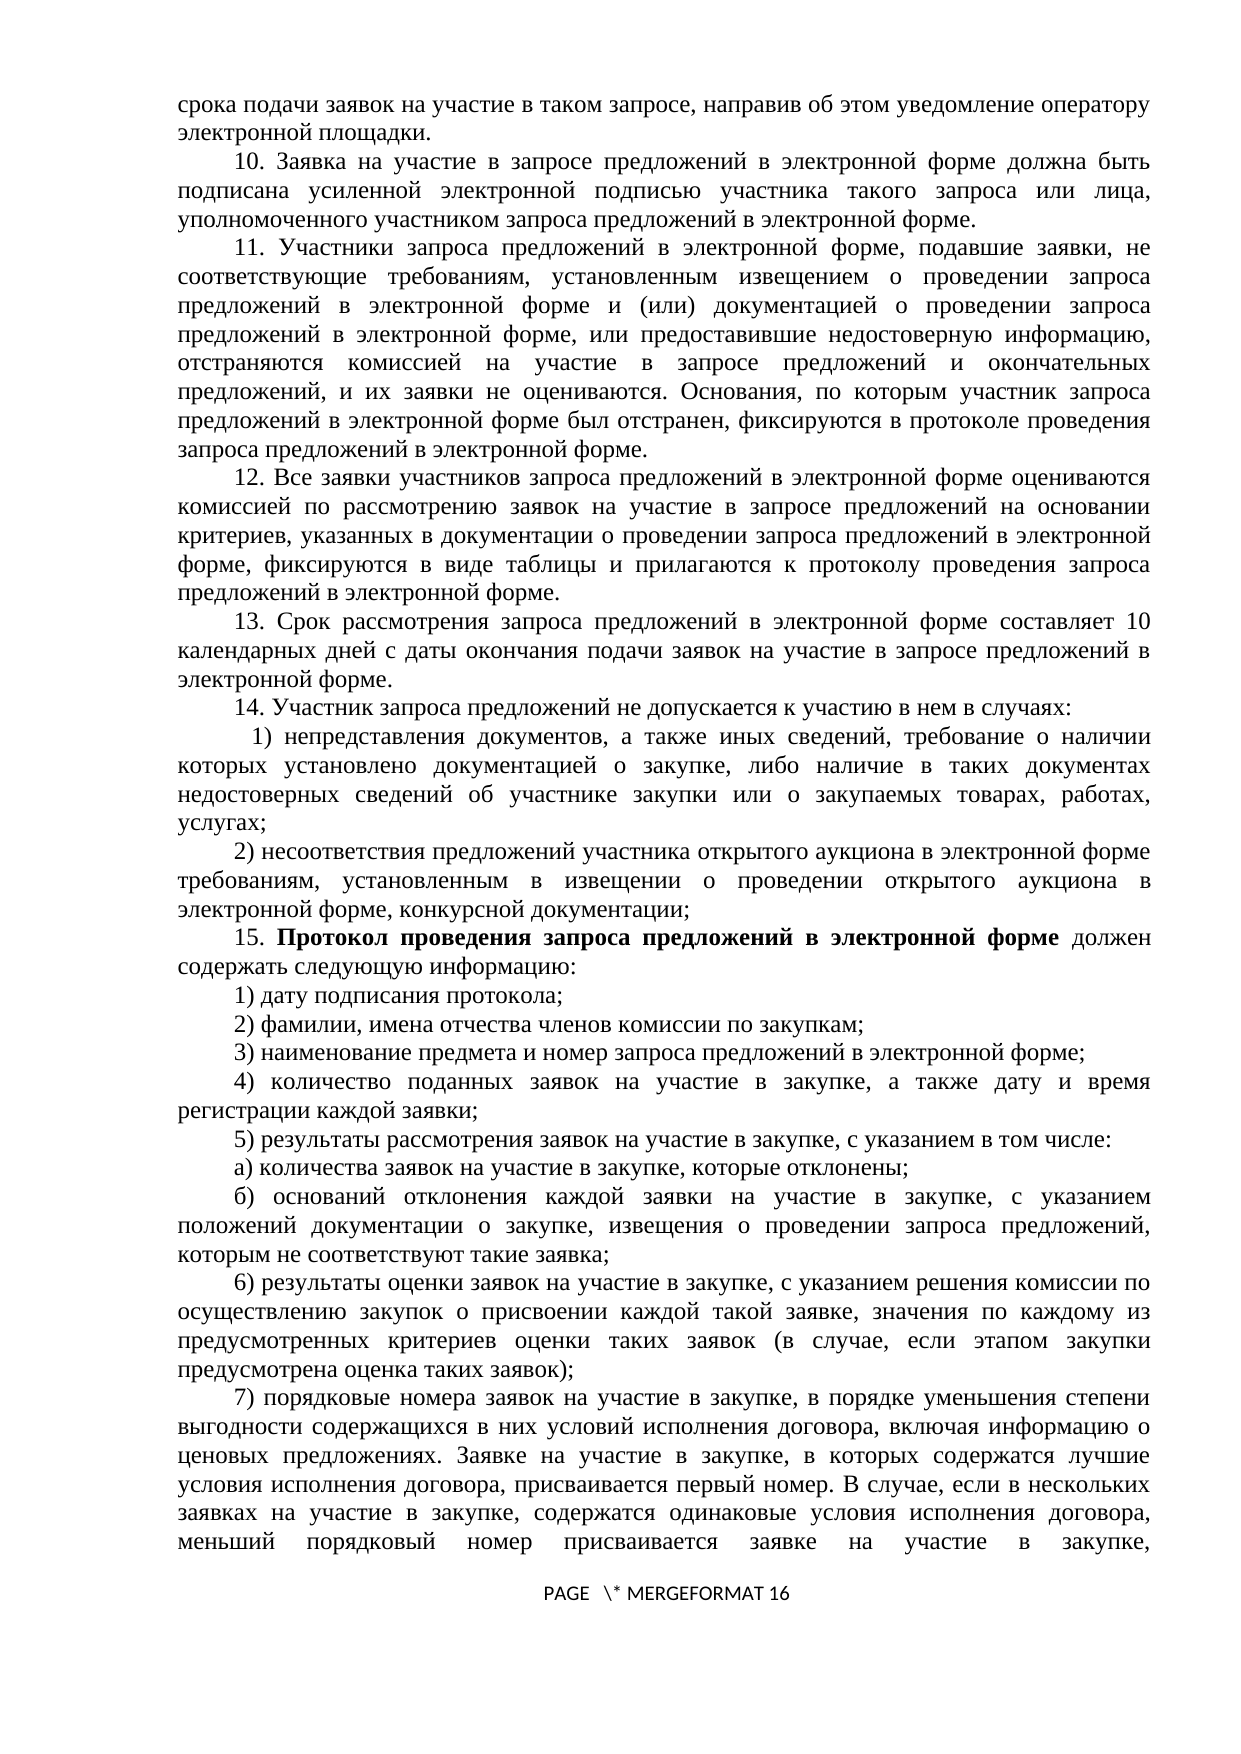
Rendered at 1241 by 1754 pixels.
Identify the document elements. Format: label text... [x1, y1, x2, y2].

text 3) наименование предмета и номер запроса предложений в электронной форме; [177, 1037, 1152, 1066]
text 1) непредставления документов, а также иных сведений, требование о наличии которых установлено документацией о закупке, либо наличие в таких документах недостоверных сведений об участнике закупки или о закупаемых товарах, работах, услугах; [177, 721, 1152, 836]
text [177, 1382, 1152, 1555]
text 12. Все заявки участников запроса предложений в электронной форме оцениваются комиссией по рассмотрению заявок на участие в запросе предложений на основании критериев, указанных в документации о проведении запроса предложений в электронной форме, фиксируются в виде таблицы и прилагаются к протоколу проведения запроса предложений в электронной форме. [177, 462, 1152, 606]
text 5) результаты рассмотрения заявок на участие в закупке, с указанием в том числе: [177, 1124, 1152, 1152]
text 1) дату подписания протокола; [177, 980, 1152, 1009]
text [177, 89, 1152, 146]
text 15. Протокол проведения запроса предложений в электронной форме должен содержать следующую информацию: [177, 922, 1152, 980]
text 11. Участники запроса предложений в электронной форме, подавшие заявки, не соответствующие требованиям, установленным извещением о проведении запроса предложений в электронной форме и (или) документацией о проведении запроса предложений в электронной форме, или предоставившие недостоверную информацию, отстраняются комиссией на участие в запросе предложений и окончательных предложений, и их заявки не оцениваются. Основания, по которым участник запроса предложений в электронной форме был отстранен, фиксируются в протоколе проведения запроса предложений в электронной форме. [177, 232, 1152, 462]
text б) оснований отклонения каждой заявки на участие в закупке, с указанием положений документации о закупке, извещения о проведении запроса предложений, которым не соответствуют такие заявка; [177, 1181, 1152, 1267]
text 2) фамилии, имена отчества членов комиссии по закупкам; [177, 1009, 1152, 1037]
text 13. Срок рассмотрения запроса предложений в электронной форме составляет 10 календарных дней с даты окончания подачи заявок на участие в запросе предложений в электронной форме. [177, 606, 1152, 692]
text 4) количество поданных заявок на участие в закупке, а также дату и время регистрации каждой заявки; [177, 1066, 1152, 1124]
text а) количества заявок на участие в закупке, которые отклонены; [177, 1152, 1152, 1181]
text 2) несоответствия предложений участника открытого аукциона в электронной форме требованиям, установленным в извещении о проведении открытого аукциона в электронной форме, конкурсной документации; [177, 836, 1152, 922]
text 6) результаты оценки заявок на участие в закупке, с указанием решения комиссии по осуществлению закупок о присвоении каждой такой заявке, значения по каждому из предусмотренных критериев оценки таких заявок (в случае, если этапом закупки предусмотрена оценка таких заявок); [177, 1267, 1152, 1382]
text 14. Участник запроса предложений не допускается к участию в нем в случаях: [177, 692, 1152, 721]
text 10. Заявка на участие в запросе предложений в электронной форме должна быть подписана усиленной электронной подписью участника такого запроса или лица, уполномоченного участником запроса предложений в электронной форме. [177, 146, 1152, 232]
